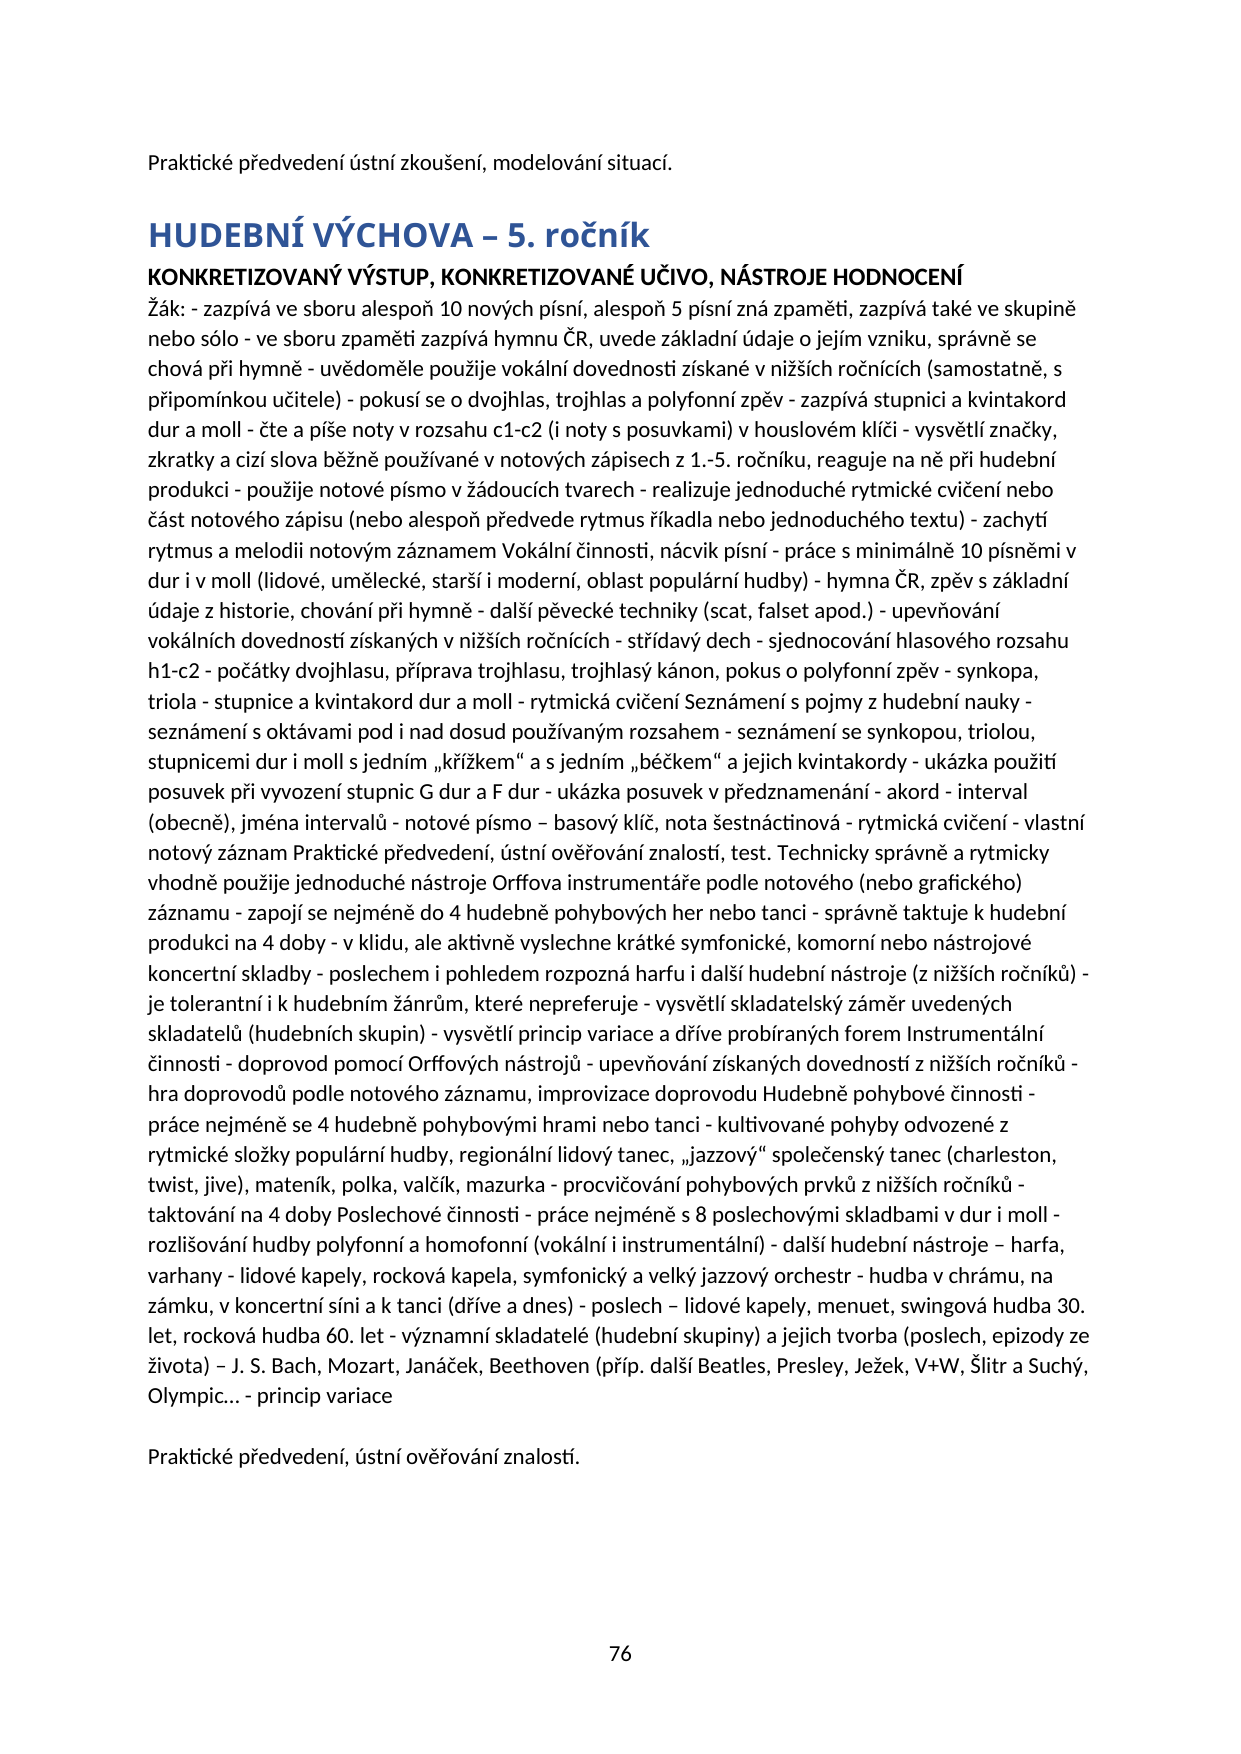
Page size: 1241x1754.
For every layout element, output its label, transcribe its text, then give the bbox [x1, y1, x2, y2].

text Žák: - zazpívá ve sboru alespoň 10 nových písní, alespoň 5 písní zná zpaměti, zazpívá také ve skupině nebo sólo - ve sboru zpaměti zazpívá hymnu ČR, uvede základní údaje o jejím vzniku, správně se chová při hymně - uvědoměle použije vokální dovednosti získané v nižších ročnících (samostatně, s připomínkou učitele) - pokusí se o dvojhlas, trojhlas a polyfonní zpěv - zazpívá stupnici a kvintakord dur a moll - čte a píše noty v rozsahu c1-c2 (i noty s posuvkami) v houslovém klíči - vysvětlí značky, zkratky a cizí slova běžně používané v notových zápisech z 1.-5. ročníku, reaguje na ně při hudební produkci - použije notové písmo v žádoucích tvarech - realizuje jednoduché rytmické cvičení nebo část notového zápisu (nebo alespoň předvede rytmus říkadla nebo jednoduchého textu) - zachytí rytmus a melodii notovým záznamem Vokální činnosti, nácvik písní - práce s minimálně 10 písněmi v dur i v moll (lidové, umělecké, starší i moderní, oblast populární hudby) - hymna ČR, zpěv s základní údaje z historie, chování při hymně - další pěvecké techniky (scat, falset apod.) - upevňování vokálních dovedností získaných v nižších ročnících - střídavý dech - sjednocování hlasového rozsahu h1-c2 - počátky dvojhlasu, příprava trojhlasu, trojhlasý kánon, pokus o polyfonní zpěv - synkopa, triola - stupnice a kvintakord dur a moll - rytmická cvičení Seznámení s pojmy z hudební nauky - seznámení s oktávami pod i nad dosud používaným rozsahem - seznámení se synkopou, triolou, stupnicemi dur i moll s jedním „křížkem“ a s jedním „béčkem“ a jejich kvintakordy - ukázka použití posuvek při vyvození stupnic G dur a F dur - ukázka posuvek v předznamenání - akord - interval (obecně), jména intervalů - notové písmo – basový klíč, nota šestnáctinová - rytmická cvičení - vlastní notový záznam Praktické předvedení, ústní ověřování znalostí, test. Technicky správně a rytmicky vhodně použije jednoduché nástroje Orffova instrumentáře podle notového (nebo grafického) záznamu - zapojí se nejméně do 4 hudebně pohybových her nebo tanci - správně taktuje k hudební produkci na 4 doby - v klidu, ale aktivně vyslechne krátké symfonické, komorní nebo nástrojové koncertní skladby - poslechem i pohledem rozpozná harfu i další hudební nástroje (z nižších ročníků) - je tolerantní i k hudebním žánrům, které nepreferuje - vysvětlí skladatelský záměr uvedených skladatelů (hudebních skupin) - vysvětlí princip variace a dříve probíraných forem Instrumentální činnosti - doprovod pomocí Orffových nástrojů - upevňování získaných dovedností z nižších ročníků - hra doprovodů podle notového záznamu, improvizace doprovodu Hudebně pohybové činnosti - práce nejméně se 4 hudebně pohybovými hrami nebo tanci - kultivované pohyby odvozené z rytmické složky populární hudby, regionální lidový tanec, „jazzový“ společenský tanec (charleston, twist, jive), mateník, polka, valčík, mazurka - procvičování pohybových prvků z nižších ročníků - taktování na 4 doby Poslechové činnosti - práce nejméně s 8 poslechovými skladbami v dur i moll - rozlišování hudby polyfonní a homofonní (vokální i instrumentální) - další hudební nástroje – harfa, varhany - lidové kapely, rocková kapela, symfonický a velký jazzový orchestr - hudba v chrámu, na zámku, v koncertní síni a k tanci (dříve a dnes) - poslech – lidové kapely, menuet, swingová hudba 30. let, rocková hudba 60. let - významní skladatelé (hudební skupiny) a jejich tvorba (poslech, epizody ze života) – J. S. Bach, Mozart, Janáček, Beethoven (příp. další Beatles, Presley, Ježek, V+W, Šlitr a Suchý, Olympic… - princip variace [148, 294, 1093, 1409]
text Praktické předvedení, ústní ověřování znalostí. [148, 1442, 1093, 1470]
subtitle HUDEBNÍ VÝCHOVA – 5. ročník [148, 212, 1093, 258]
text KONKRETIZOVANÝ VÝSTUP, KONKRETIZOVANÉ UČIVO, NÁSTROJE HODNOCENÍ [148, 261, 1093, 292]
text Praktické předvedení ústní zkoušení, modelování situací. [148, 148, 1093, 176]
